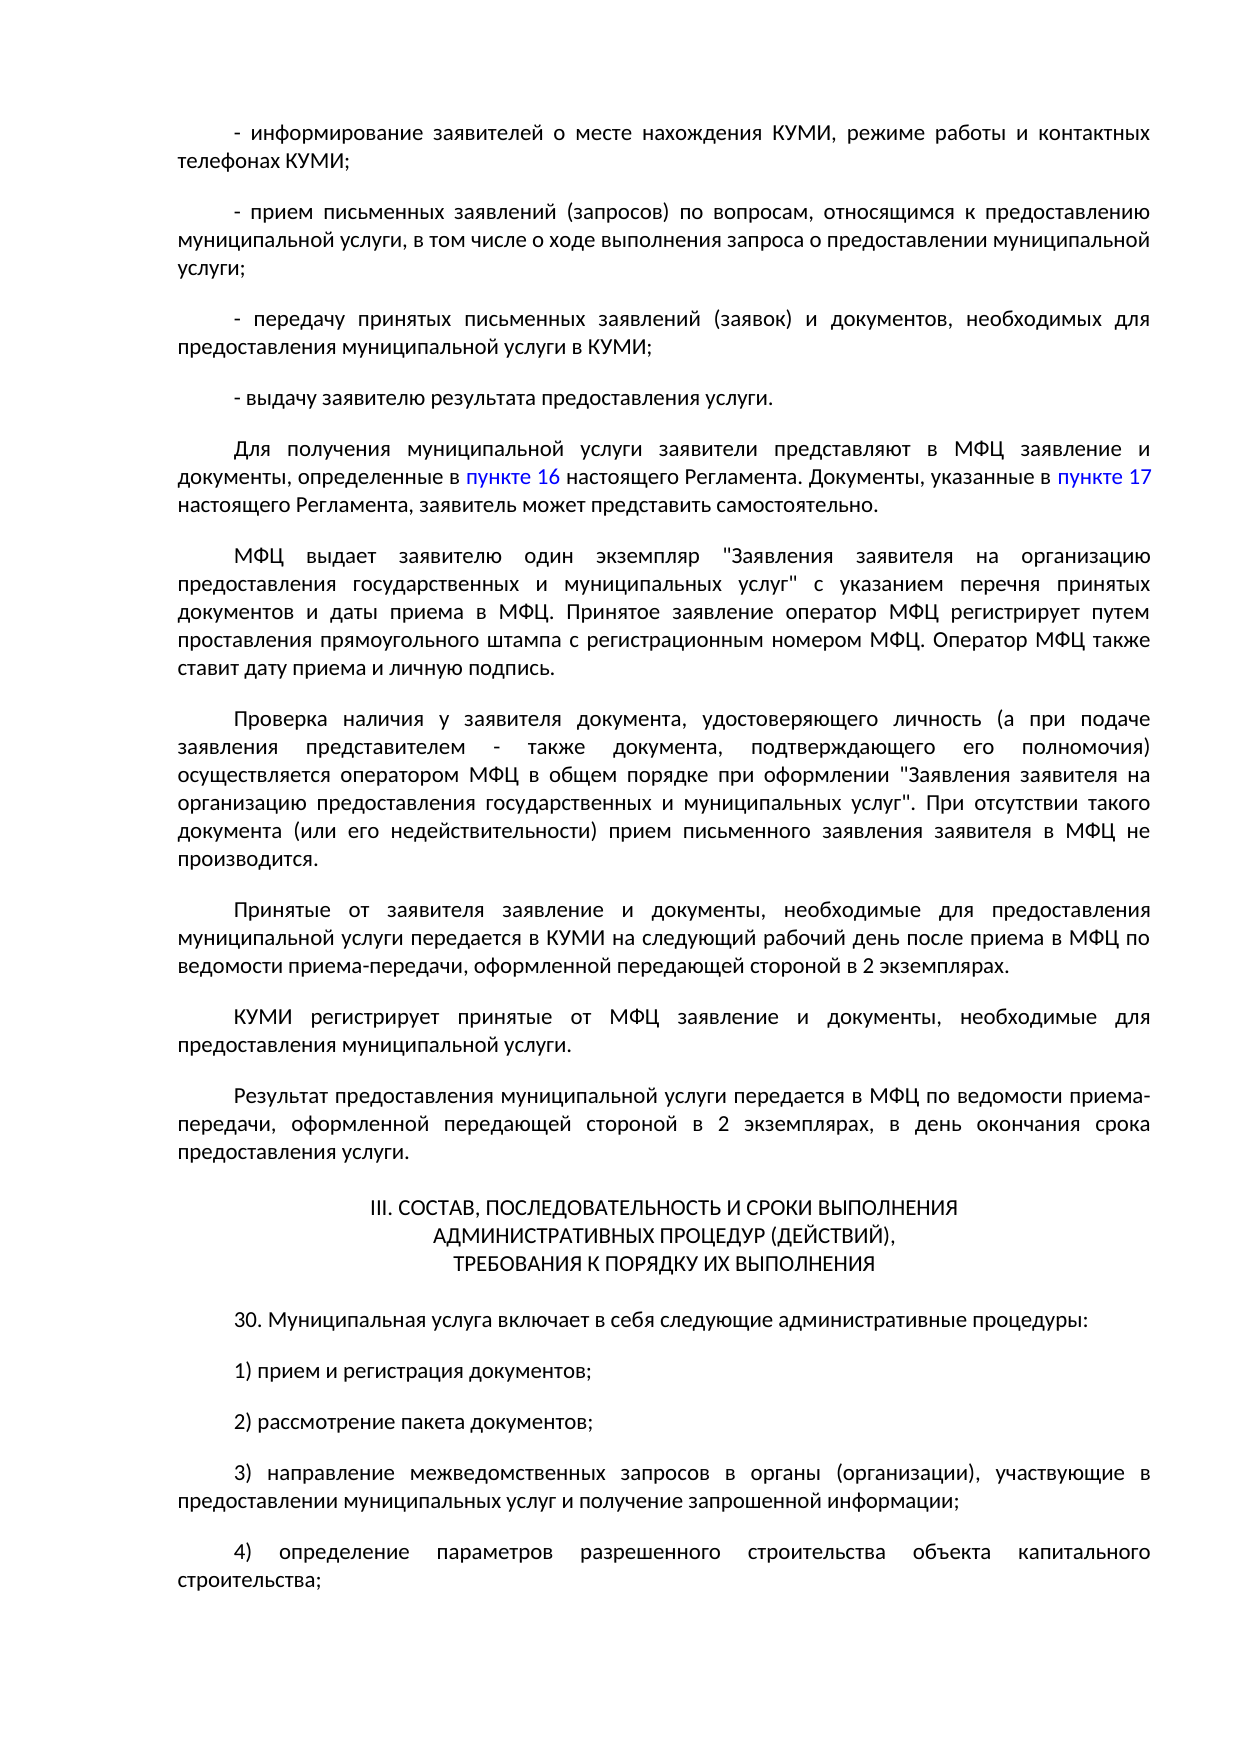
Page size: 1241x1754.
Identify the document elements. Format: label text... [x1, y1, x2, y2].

text 30. Муниципальная услуга включает в себя следующие административные процедуры: [177, 1305, 1152, 1333]
text 3) направление межведомственных запросов в органы (организации), участвующие в предоставлении муниципальных услуг и получение запрошенной информации; [177, 1458, 1152, 1514]
text 4) определение параметров разрешенного строительства объекта капитального строительства; [177, 1537, 1152, 1593]
text ТРЕБОВАНИЯ К ПОРЯДКУ ИХ ВЫПОЛНЕНИЯ [177, 1249, 1152, 1277]
text Проверка наличия у заявителя документа, удостоверяющего личность (а при подаче заявления представителем - также документа, подтверждающего его полномочия) осуществляется оператором МФЦ в общем порядке при оформлении "Заявления заявителя на организацию предоставления государственных и муниципальных услуг". При отсутствии такого документа (или его недействительности) прием письменного заявления заявителя в МФЦ не производится. [177, 704, 1152, 872]
text Результат предоставления муниципальной услуги передается в МФЦ по ведомости приема-передачи, оформленной передающей стороной в 2 экземплярах, в день окончания срока предоставления услуги. [177, 1081, 1152, 1165]
text III. СОСТАВ, ПОСЛЕДОВАТЕЛЬНОСТЬ И СРОКИ ВЫПОЛНЕНИЯ [177, 1193, 1152, 1221]
text - информирование заявителей о месте нахождения КУМИ, режиме работы и контактных телефонах КУМИ; [177, 118, 1152, 174]
text 2) рассмотрение пакета документов; [177, 1407, 1152, 1435]
text Принятые от заявителя заявление и документы, необходимые для предоставления муниципальной услуги передается в КУМИ на следующий рабочий день после приема в МФЦ по ведомости приема-передачи, оформленной передающей стороной в 2 экземплярах. [177, 895, 1152, 979]
text АДМИНИСТРАТИВНЫХ ПРОЦЕДУР (ДЕЙСТВИЙ), [177, 1221, 1152, 1249]
text 1) прием и регистрация документов; [177, 1356, 1152, 1384]
text МФЦ выдает заявителю один экземпляр "Заявления заявителя на организацию предоставления государственных и муниципальных услуг" с указанием перечня принятых документов и даты приема в МФЦ. Принятое заявление оператор МФЦ регистрирует путем проставления прямоугольного штампа с регистрационным номером МФЦ. Оператор МФЦ также ставит дату приема и личную подпись. [177, 541, 1152, 681]
text - выдачу заявителю результата предоставления услуги. [177, 383, 1152, 411]
text - передачу принятых письменных заявлений (заявок) и документов, необходимых для предоставления муниципальной услуги в КУМИ; [177, 304, 1152, 360]
text КУМИ регистрирует принятые от МФЦ заявление и документы, необходимые для предоставления муниципальной услуги. [177, 1002, 1152, 1058]
text - прием письменных заявлений (запросов) по вопросам, относящимся к предоставлению муниципальной услуги, в том числе о ходе выполнения запроса о предоставлении муниципальной услуги; [177, 197, 1152, 281]
text Для получения муниципальной услуги заявители представляют в МФЦ заявление и документы, определенные в пункте 16 настоящего Регламента. Документы, указанные в пункте 17 настоящего Регламента, заявитель может представить самостоятельно. [177, 434, 1152, 518]
